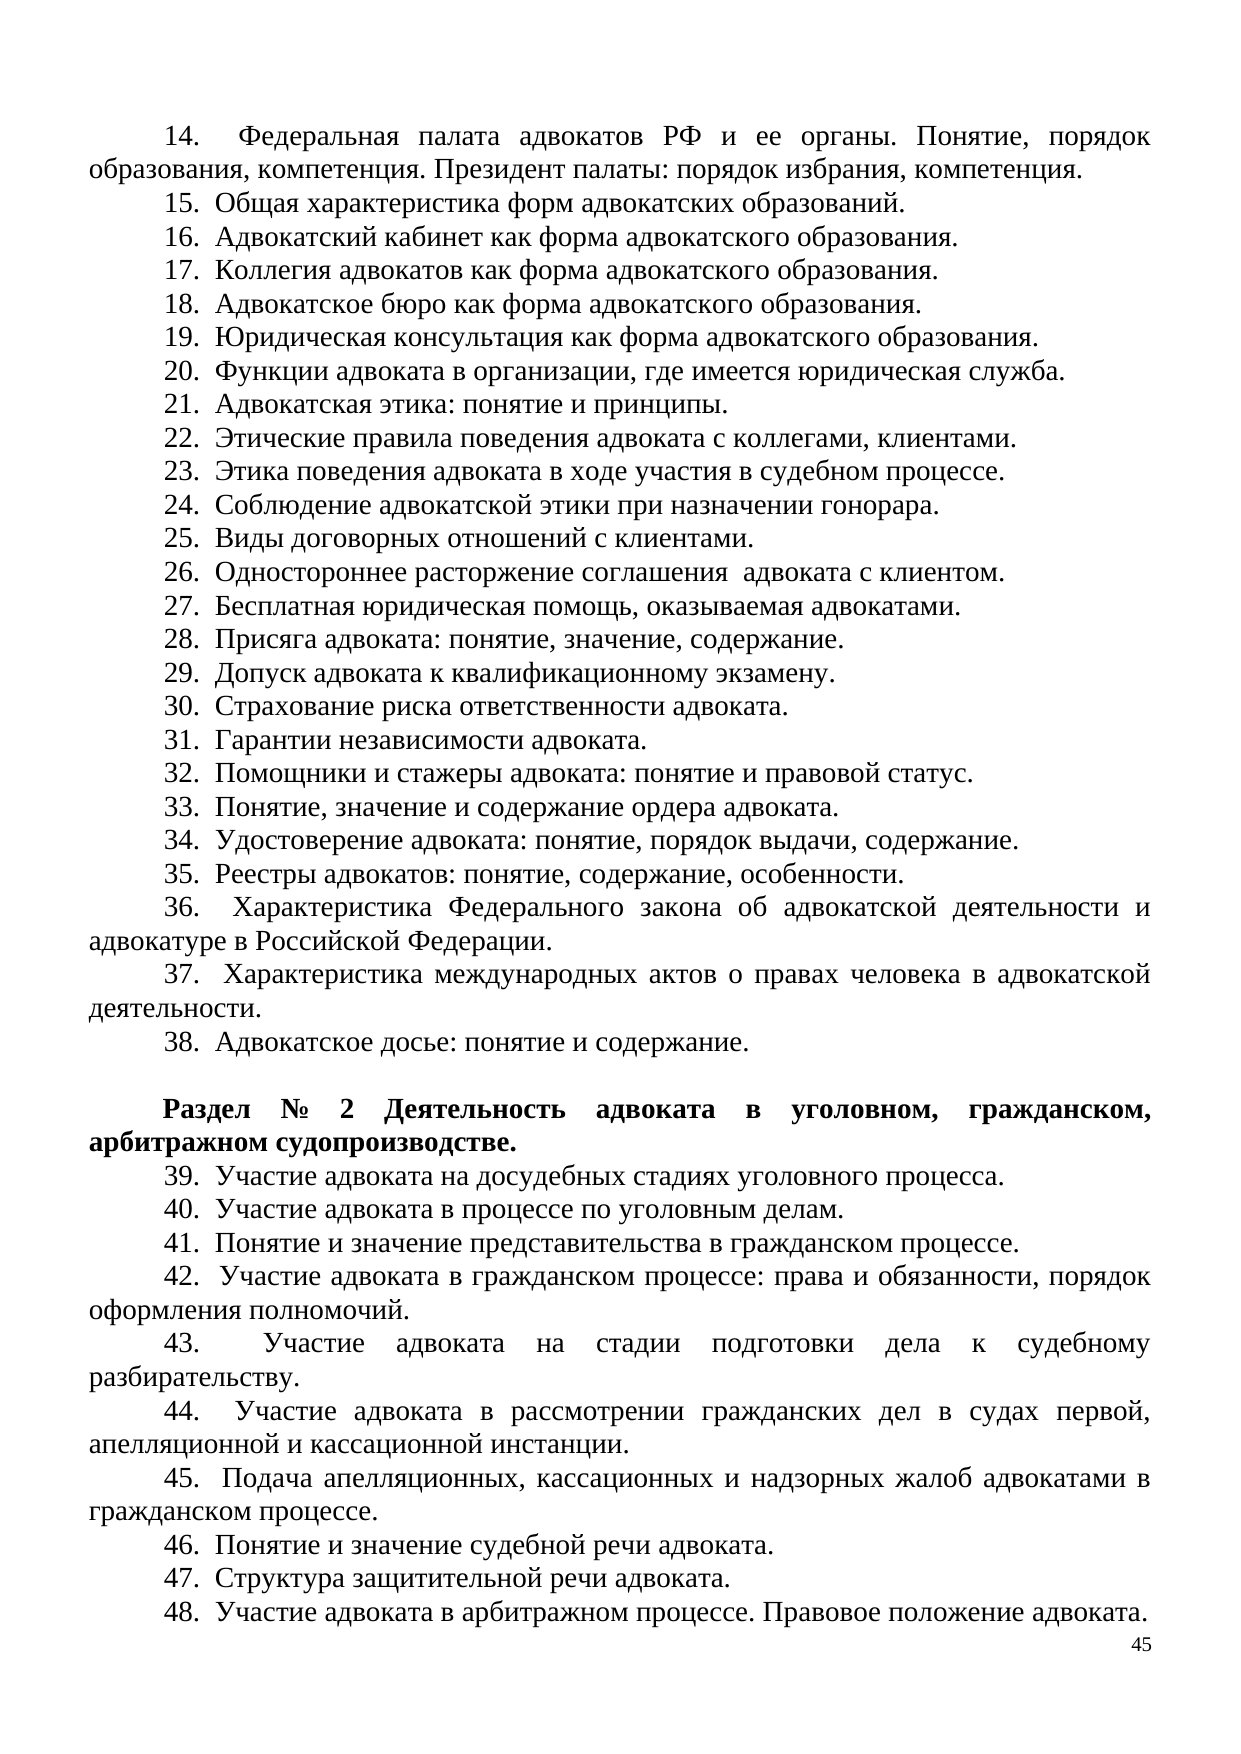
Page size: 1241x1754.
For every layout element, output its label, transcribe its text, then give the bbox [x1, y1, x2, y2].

text 15. Общая характеристика форм адвокатских образований. [88, 185, 1152, 219]
text 22. Этические правила поведения адвоката с коллегами, клиентами. [88, 420, 1152, 453]
text 20. Функции адвоката в организации, где имеется юридическая служба. [88, 353, 1152, 386]
text 41. Понятие и значение представительства в гражданском процессе. [88, 1225, 1152, 1258]
text 37. Характеристика международных актов о правах человека в адвокатской деятельности. [88, 957, 1152, 1024]
text Раздел № 2 Деятельность адвоката в уголовном, гражданском, арбитражном судопроизводстве. [88, 1091, 1152, 1158]
text 42. Участие адвоката в гражданском процессе: права и обязанности, порядок оформления полномочий. [88, 1258, 1152, 1326]
text 30. Страхование риска ответственности адвоката. [88, 688, 1152, 722]
text 17. Коллегия адвокатов как форма адвокатского образования. [88, 252, 1152, 286]
text 43. Участие адвоката на стадии подготовки дела к судебному разбирательству. [88, 1326, 1152, 1393]
text 18. Адвокатское бюро как форма адвокатского образования. [88, 286, 1152, 319]
text 35. Реестры адвокатов: понятие, содержание, особенности. [88, 856, 1152, 889]
text 24. Соблюдение адвокатской этики при назначении гонорара. [88, 487, 1152, 521]
text 31. Гарантии независимости адвоката. [88, 722, 1152, 755]
text 44. Участие адвоката в рассмотрении гражданских дел в судах первой, апелляционной и кассационной инстанции. [88, 1393, 1152, 1460]
text 16. Адвокатский кабинет как форма адвокатского образования. [88, 219, 1152, 252]
text 39. Участие адвоката на досудебных стадиях уголовного процесса. [88, 1158, 1152, 1191]
text 19. Юридическая консультация как форма адвокатского образования. [88, 319, 1152, 353]
text 21. Адвокатская этика: понятие и принципы. [88, 386, 1152, 420]
text 34. Удостоверение адвоката: понятие, порядок выдачи, содержание. [88, 822, 1152, 856]
text 26. Одностороннее расторжение соглашения адвоката с клиентом. [88, 554, 1152, 588]
text 23. Этика поведения адвоката в ходе участия в судебном процессе. [88, 453, 1152, 487]
text 29. Допуск адвоката к квалификационному экзамену. [88, 655, 1152, 688]
text 14. Федеральная палата адвокатов РФ и ее органы. Понятие, порядок образования, компетенция. Президент палаты: порядок избрания, компетенция. [88, 118, 1152, 185]
text 27. Бесплатная юридическая помощь, оказываемая адвокатами. [88, 588, 1152, 621]
text 48. Участие адвоката в арбитражном процессе. Правовое положение адвоката. [88, 1594, 1152, 1627]
text 40. Участие адвоката в процессе по уголовным делам. [88, 1191, 1152, 1225]
text 25. Виды договорных отношений с клиентами. [88, 521, 1152, 554]
text 38. Адвокатское досье: понятие и содержание. [88, 1024, 1152, 1057]
text 45. Подача апелляционных, кассационных и надзорных жалоб адвокатами в гражданском процессе. [88, 1460, 1152, 1527]
text 46. Понятие и значение судебной речи адвоката. [88, 1527, 1152, 1560]
text 47. Структура защитительной речи адвоката. [88, 1560, 1152, 1594]
text 33. Понятие, значение и содержание ордера адвоката. [88, 789, 1152, 822]
text 32. Помощники и стажеры адвоката: понятие и правовой статус. [88, 755, 1152, 789]
text 36. Характеристика Федерального закона об адвокатской деятельности и адвокатуре в Российской Федерации. [88, 889, 1152, 957]
text 28. Присяга адвоката: понятие, значение, содержание. [88, 621, 1152, 655]
